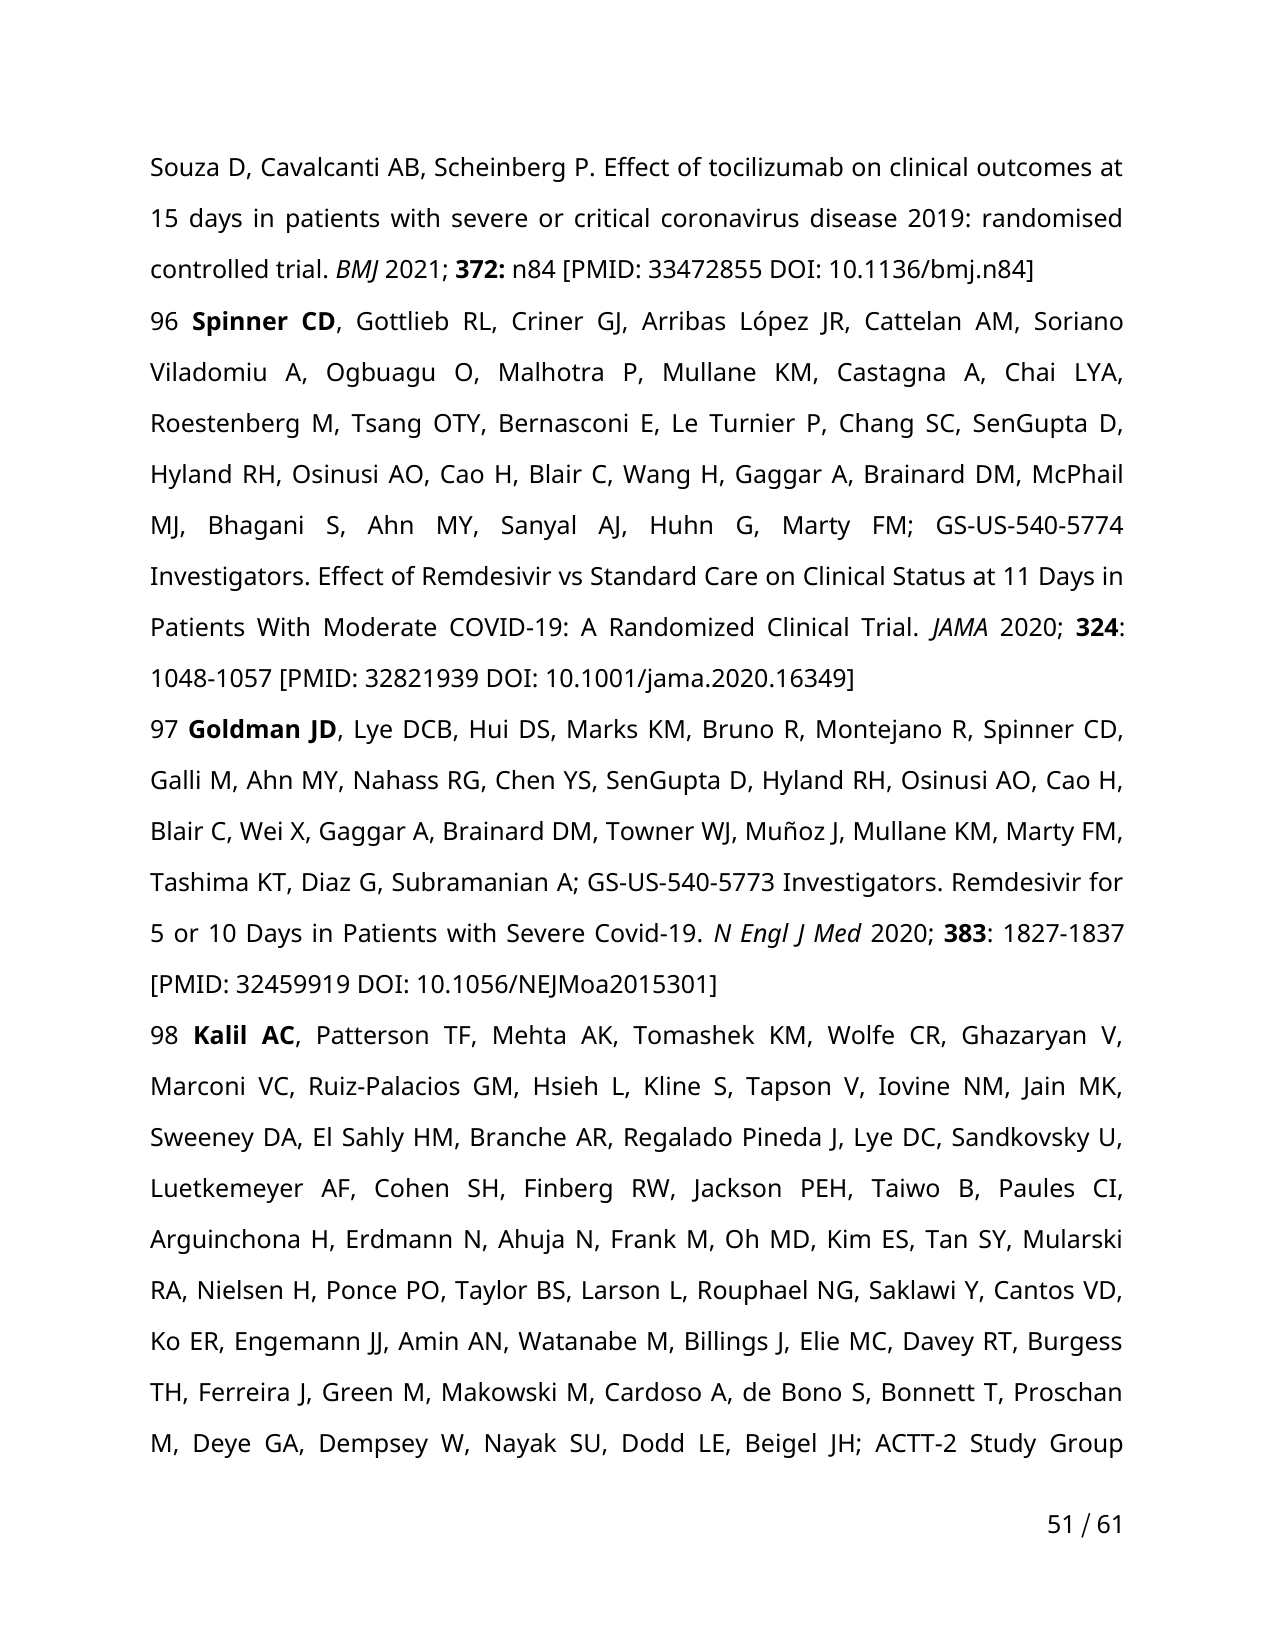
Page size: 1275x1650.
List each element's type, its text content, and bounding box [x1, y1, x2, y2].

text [150, 150, 1125, 286]
text 96 Spinner CD, Gottlieb RL, Criner GJ, Arribas López JR, Cattelan AM, Soriano Viladomiu A, Ogbuagu O, Malhotra P, Mullane KM, Castagna A, Chai LYA, Roestenberg M, Tsang OTY, Bernasconi E, Le Turnier P, Chang SC, SenGupta D, Hyland RH, Osinusi AO, Cao H, Blair C, Wang H, Gaggar A, Brainard DM, McPhail MJ, Bhagani S, Ahn MY, Sanyal AJ, Huhn G, Marty FM; GS-US-540-5774 Investigators. Effect of Remdesivir vs Standard Care on Clinical Status at 11 Days in Patients With Moderate COVID-19: A Randomized Clinical Trial. JAMA 2020; 324: 1048-1057 [PMID: 32821939 DOI: 10.1001/jama.2020.16349] [150, 303, 1125, 694]
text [150, 1018, 1125, 1460]
text 97 Goldman JD, Lye DCB, Hui DS, Marks KM, Bruno R, Montejano R, Spinner CD, Galli M, Ahn MY, Nahass RG, Chen YS, SenGupta D, Hyland RH, Osinusi AO, Cao H, Blair C, Wei X, Gaggar A, Brainard DM, Towner WJ, Muñoz J, Mullane KM, Marty FM, Tashima KT, Diaz G, Subramanian A; GS-US-540-5773 Investigators. Remdesivir for 5 or 10 Days in Patients with Severe Covid-19. N Engl J Med 2020; 383: 1827-1837 [PMID: 32459919 DOI: 10.1056/NEJMoa2015301] [150, 711, 1125, 1001]
